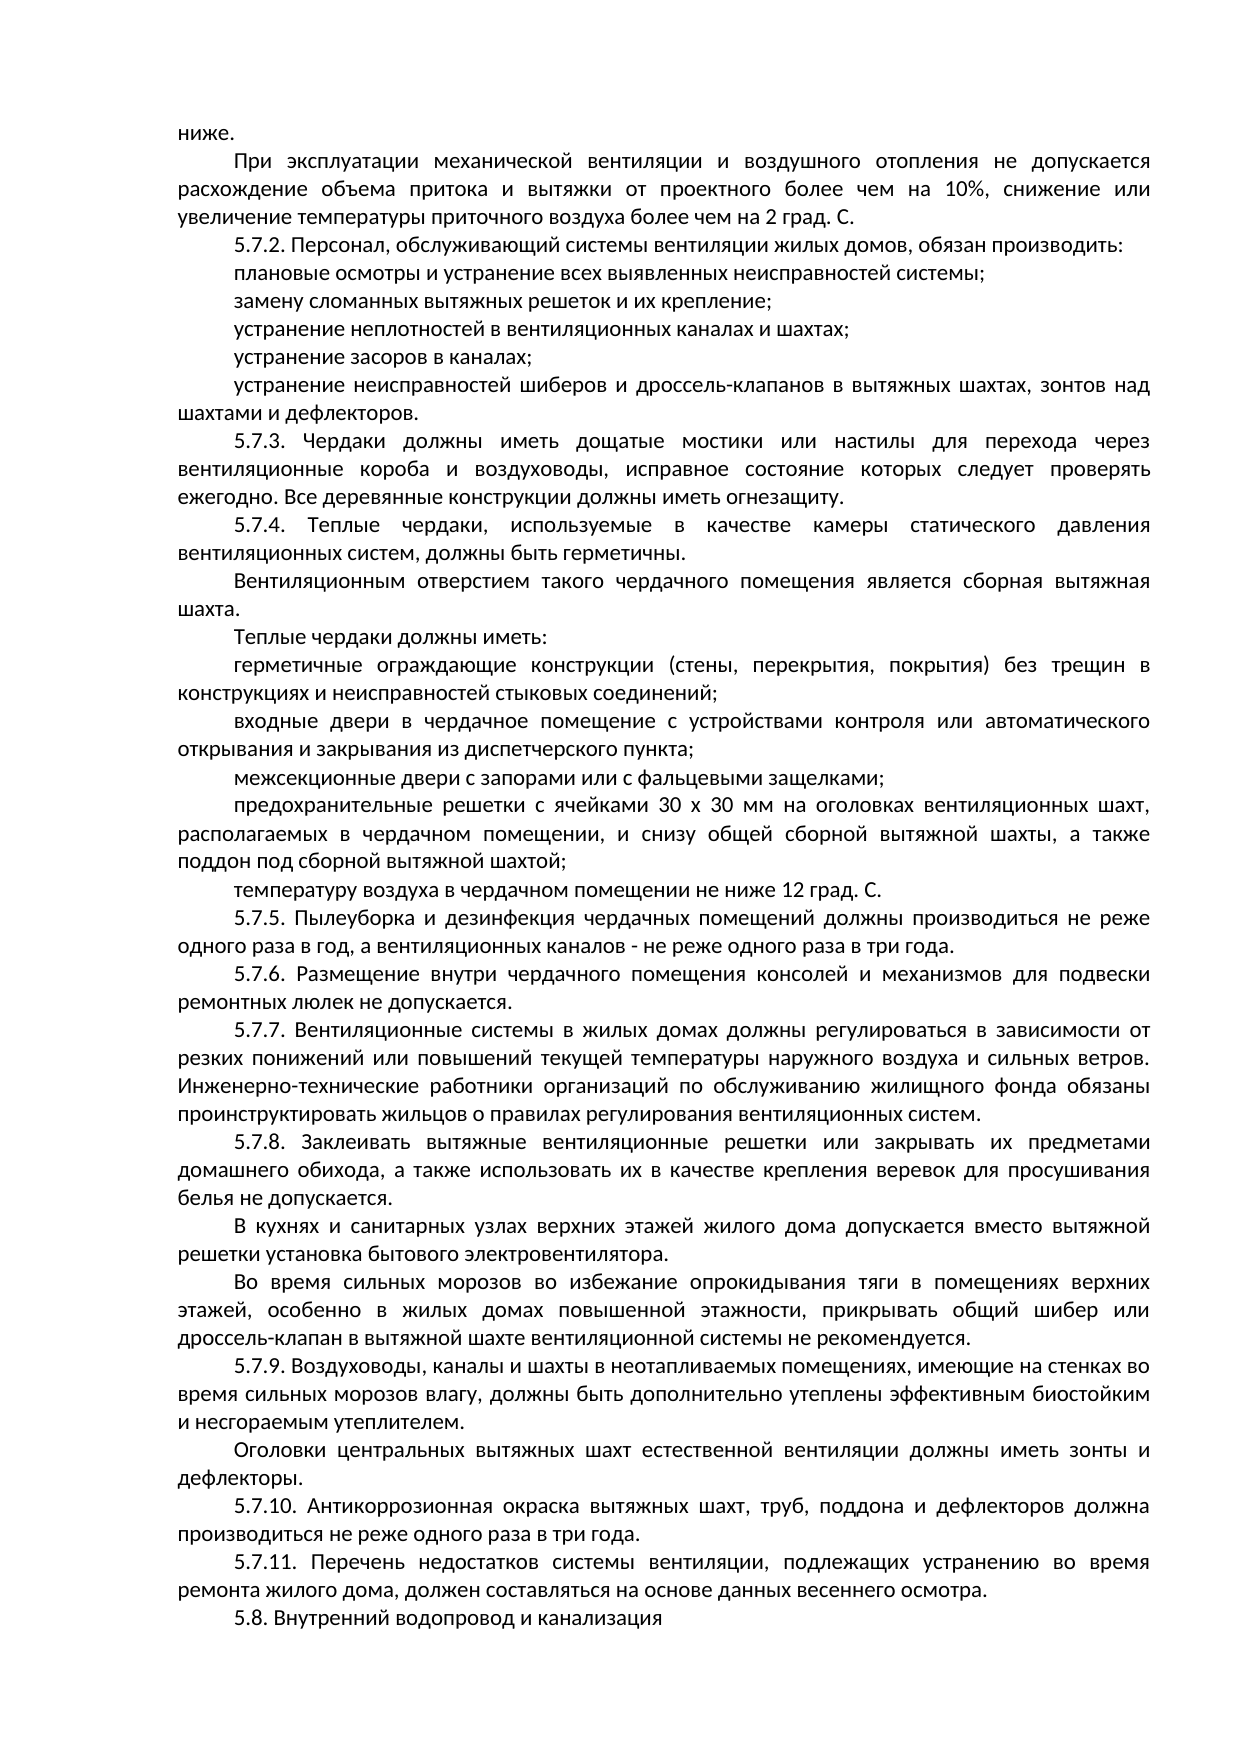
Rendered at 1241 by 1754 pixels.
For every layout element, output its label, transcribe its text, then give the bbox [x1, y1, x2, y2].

text 5.7.10. Антикоррозионная окраска вытяжных шахт, труб, поддона и дефлекторов должна производиться не реже одного раза в три года. [177, 1491, 1152, 1547]
text 5.7.2. Персонал, обслуживающий системы вентиляции жилых домов, обязан производить: [177, 230, 1152, 258]
text 5.7.9. Воздуховоды, каналы и шахты в неотапливаемых помещениях, имеющие на стенках во время сильных морозов влагу, должны быть дополнительно утеплены эффективным биостойким и несгораемым утеплителем. [177, 1351, 1152, 1435]
text 5.8. Внутренний водопровод и канализация [177, 1603, 1152, 1631]
text 5.7.6. Размещение внутри чердачного помещения консолей и механизмов для подвески ремонтных люлек не допускается. [177, 959, 1152, 1015]
text 5.7.3. Чердаки должны иметь дощатые мостики или настилы для перехода через вентиляционные короба и воздуховоды, исправное состояние которых следует проверять ежегодно. Все деревянные конструкции должны иметь огнезащиту. [177, 426, 1152, 510]
text замену сломанных вытяжных решеток и их крепление; [177, 286, 1152, 314]
text При эксплуатации механической вентиляции и воздушного отопления не допускается расхождение объема притока и вытяжки от проектного более чем на 10%, снижение или увеличение температуры приточного воздуха более чем на 2 град. С. [177, 146, 1152, 230]
text Вентиляционным отверстием такого чердачного помещения является сборная вытяжная шахта. [177, 566, 1152, 622]
text Теплые чердаки должны иметь: [177, 622, 1152, 651]
text устранение засоров в каналах; [177, 342, 1152, 370]
text предохранительные решетки с ячейками 30 х 30 мм на оголовках вентиляционных шахт, располагаемых в чердачном помещении, и снизу общей сборной вытяжной шахты, а также поддон под сборной вытяжной шахтой; [177, 791, 1152, 875]
text плановые осмотры и устранение всех выявленных неисправностей системы; [177, 258, 1152, 286]
text 5.7.11. Перечень недостатков системы вентиляции, подлежащих устранению во время ремонта жилого дома, должен составляться на основе данных весеннего осмотра. [177, 1547, 1152, 1603]
text 5.7.4. Теплые чердаки, используемые в качестве камеры статического давления вентиляционных систем, должны быть герметичны. [177, 510, 1152, 566]
text устранение неисправностей шиберов и дроссель-клапанов в вытяжных шахтах, зонтов над шахтами и дефлекторов. [177, 370, 1152, 426]
text температуру воздуха в чердачном помещении не ниже 12 град. С. [177, 875, 1152, 903]
text устранение неплотностей в вентиляционных каналах и шахтах; [177, 314, 1152, 342]
text 5.7.5. Пылеуборка и дезинфекция чердачных помещений должны производиться не реже одного раза в год, а вентиляционных каналов - не реже одного раза в три года. [177, 903, 1152, 959]
text входные двери в чердачное помещение с устройствами контроля или автоматического открывания и закрывания из диспетчерского пункта; [177, 707, 1152, 763]
text Оголовки центральных вытяжных шахт естественной вентиляции должны иметь зонты и дефлекторы. [177, 1435, 1152, 1491]
text В кухнях и санитарных узлах верхних этажей жилого дома допускается вместо вытяжной решетки установка бытового электровентилятора. [177, 1211, 1152, 1267]
text межсекционные двери с запорами или с фальцевыми защелками; [177, 763, 1152, 791]
text Во время сильных морозов во избежание опрокидывания тяги в помещениях верхних этажей, особенно в жилых домах повышенной этажности, прикрывать общий шибер или дроссель-клапан в вытяжной шахте вентиляционной системы не рекомендуется. [177, 1267, 1152, 1351]
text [177, 118, 1152, 146]
text герметичные ограждающие конструкции (стены, перекрытия, покрытия) без трещин в конструкциях и неисправностей стыковых соединений; [177, 651, 1152, 707]
text 5.7.7. Вентиляционные системы в жилых домах должны регулироваться в зависимости от резких понижений или повышений текущей температуры наружного воздуха и сильных ветров. Инженерно-технические работники организаций по обслуживанию жилищного фонда обязаны проинструктировать жильцов о правилах регулирования вентиляционных систем. [177, 1015, 1152, 1127]
text 5.7.8. Заклеивать вытяжные вентиляционные решетки или закрывать их предметами домашнего обихода, а также использовать их в качестве крепления веревок для просушивания белья не допускается. [177, 1127, 1152, 1211]
